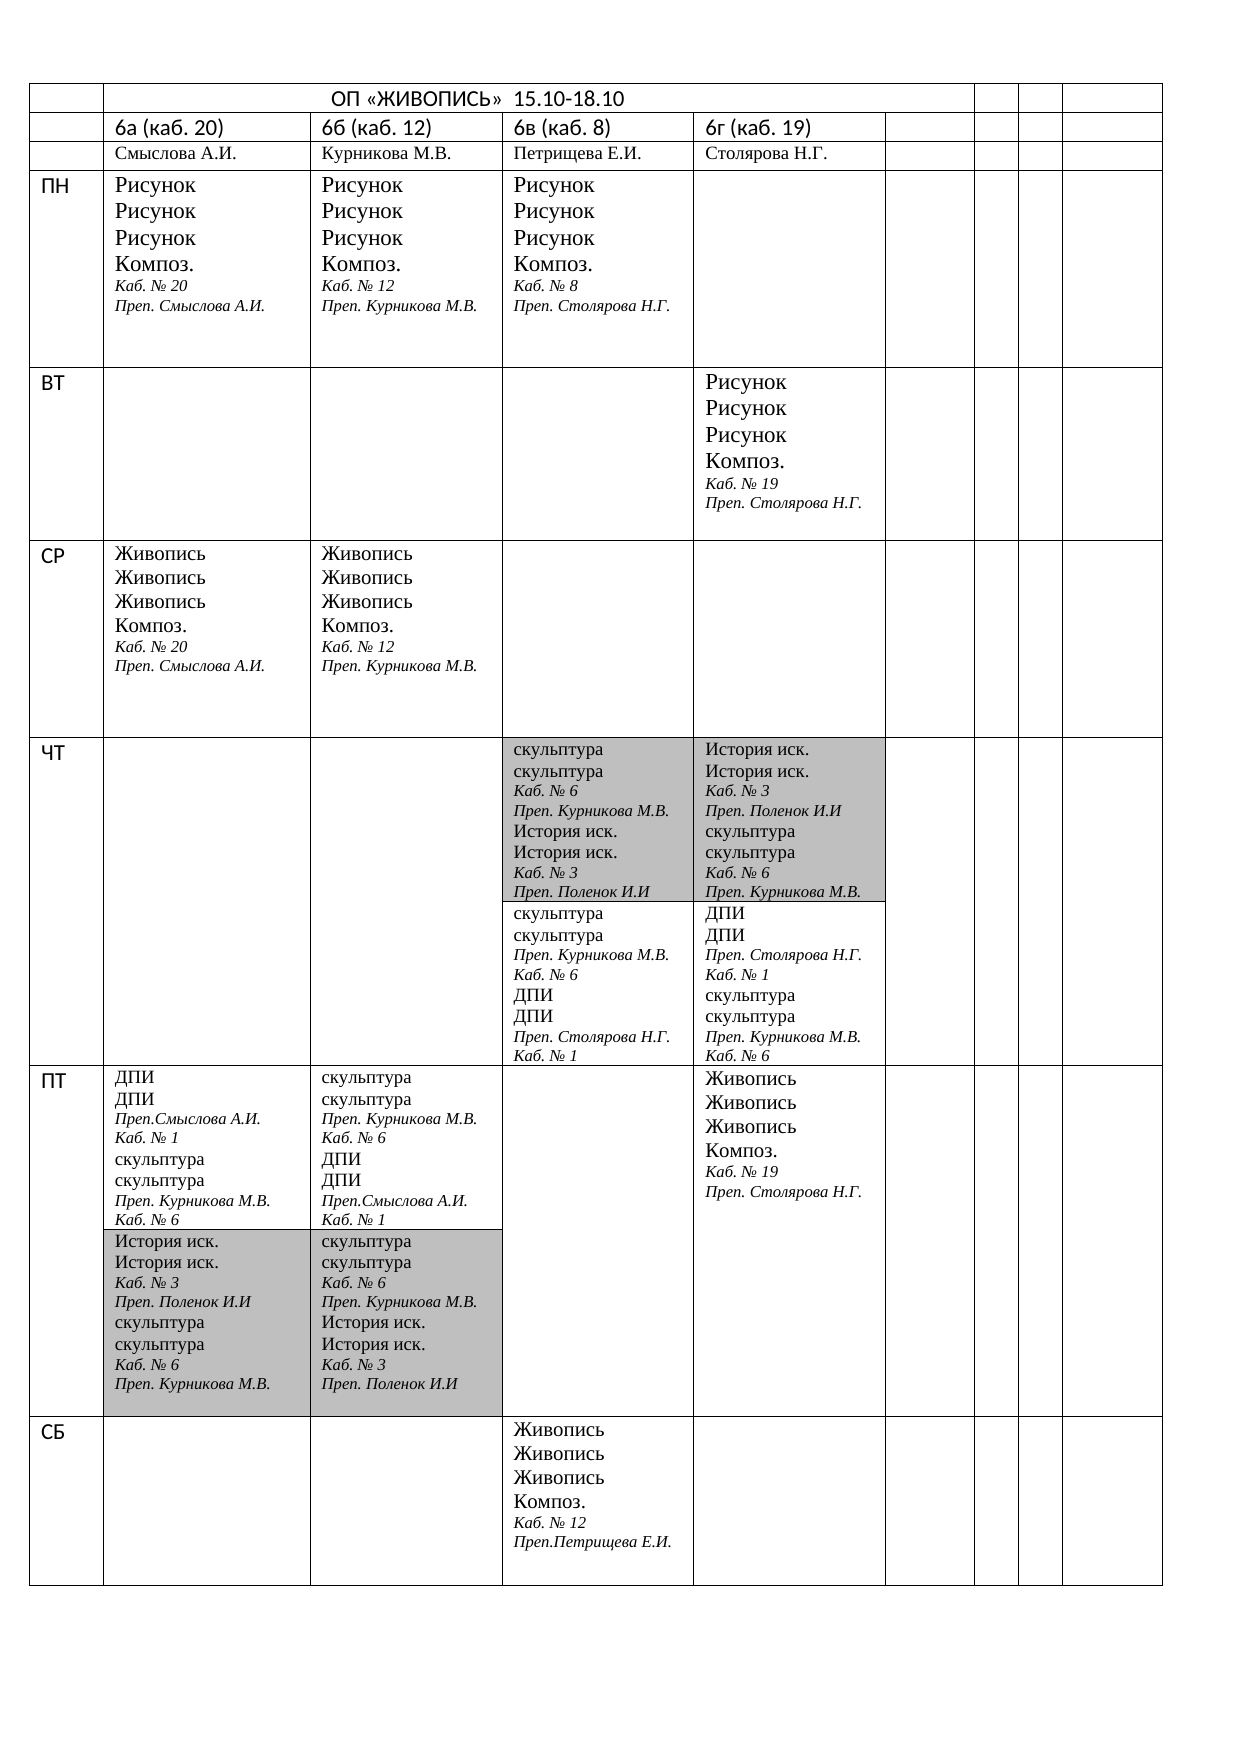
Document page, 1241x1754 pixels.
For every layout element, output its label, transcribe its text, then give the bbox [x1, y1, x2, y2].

table_cell СБ [30, 1417, 103, 1585]
table_cell СР [30, 541, 103, 737]
table_cell [311, 368, 502, 540]
table_cell [503, 541, 693, 737]
table_cell [975, 1417, 1018, 1585]
table_cell Петрищева Е.И. [503, 142, 693, 170]
table_cell [1063, 142, 1162, 170]
table_cell 6в (каб. 8) [503, 113, 693, 141]
table_cell Живопись Живопись Живопись Композ. Каб. № 19 Преп. Столярова Н.Г. [694, 1066, 885, 1416]
table_cell [311, 738, 502, 1065]
table_cell [1063, 171, 1162, 367]
table_cell История иск. История иск. Каб. № 3 Преп. Поленок И.И скульптура скульптура Каб. № 6 Преп. Курникова М.В. [104, 1230, 310, 1416]
table_cell [1019, 368, 1062, 540]
table_cell ДПИ ДПИ Преп. Столярова Н.Г. Каб. № 1 скульптура скульптура Преп. Курникова М.В. Каб. № 6 [694, 902, 885, 1065]
table_cell скульптура скульптура Преп. Курникова М.В. Каб. № 6 ДПИ ДПИ Преп. Столярова Н.Г. Каб. № 1 [503, 902, 693, 1065]
table_cell [104, 368, 310, 540]
table_cell ДПИ ДПИ Преп.Смыслова А.И. Каб. № 1 скульптура скульптура Преп. Курникова М.В. Каб. № 6 [104, 1066, 310, 1229]
table_cell [886, 368, 974, 540]
table_cell [1019, 1417, 1062, 1585]
table_cell Живопись Живопись Живопись Композ. Каб. № 12 Преп. Курникова М.В. [311, 541, 502, 737]
table_cell [886, 142, 974, 170]
table_cell [975, 113, 1018, 141]
table_cell [975, 171, 1018, 367]
table_cell ЧТ [30, 738, 103, 1065]
table_cell [886, 171, 974, 367]
table_cell [694, 541, 885, 737]
table_cell [104, 738, 310, 1065]
table_cell [1019, 171, 1062, 367]
table_cell Смыслова А.И. [104, 142, 310, 170]
table_header [1063, 84, 1162, 112]
table_cell ПН [30, 171, 103, 367]
table_cell [503, 368, 693, 540]
table_cell Рисунок Рисунок Рисунок Композ. Каб. № 20 Преп. Смыслова А.И. [104, 171, 310, 367]
table_cell Курникова М.В. [311, 142, 502, 170]
table_cell ПТ [30, 1066, 103, 1416]
table_cell [1063, 738, 1162, 1065]
table_cell [1019, 541, 1062, 737]
table_cell Столярова Н.Г. [694, 142, 885, 170]
table_cell [1019, 142, 1062, 170]
table_cell [311, 1417, 502, 1585]
table_cell [975, 738, 1018, 1065]
table_cell [694, 171, 885, 367]
table_cell 6г (каб. 19) [694, 113, 885, 141]
table_cell скульптура скульптура Каб. № 6 Преп. Курникова М.В. История иск. История иск. Каб. № 3 Преп. Поленок И.И [503, 738, 693, 901]
table_cell [30, 113, 103, 141]
table_cell [694, 1417, 885, 1585]
table_cell [1019, 738, 1062, 1065]
table_cell [1063, 1066, 1162, 1416]
table_cell [886, 1417, 974, 1585]
table_cell [1019, 113, 1062, 141]
table_cell [503, 1066, 693, 1416]
table_cell [1063, 368, 1162, 540]
table_cell [1063, 1417, 1162, 1585]
table_cell Рисунок Рисунок Рисунок Композ. Каб. № 12 Преп. Курникова М.В. [311, 171, 502, 367]
table_header [975, 84, 1018, 112]
table_cell [886, 738, 974, 1065]
table_cell [1063, 541, 1162, 737]
table_cell [1019, 1066, 1062, 1416]
table_cell скульптура скульптура Каб. № 6 Преп. Курникова М.В. История иск. История иск. Каб. № 3 Преп. Поленок И.И [311, 1230, 502, 1416]
table_header ОП «ЖИВОПИСЬ» 15.10-18.10 [104, 84, 974, 112]
table_cell [975, 541, 1018, 737]
table_cell Живопись Живопись Живопись Композ. Каб. № 20 Преп. Смыслова А.И. [104, 541, 310, 737]
table_cell [104, 1417, 310, 1585]
table_cell [975, 142, 1018, 170]
table_cell [975, 368, 1018, 540]
table_cell [886, 113, 974, 141]
table_cell [30, 142, 103, 170]
table_cell [886, 1066, 974, 1416]
table_cell История иск. История иск. Каб. № 3 Преп. Поленок И.И скульптура скульптура Каб. № 6 Преп. Курникова М.В. [694, 738, 885, 901]
table_cell ВТ [30, 368, 103, 540]
table_cell 6а (каб. 20) [104, 113, 310, 141]
table_cell [886, 541, 974, 737]
table_cell [975, 1066, 1018, 1416]
table_cell 6б (каб. 12) [311, 113, 502, 141]
table_header [30, 84, 103, 112]
table_cell [1063, 113, 1162, 141]
table_header [1019, 84, 1062, 112]
table_cell Живопись Живопись Живопись Композ. Каб. № 12 Преп.Петрищева Е.И. [503, 1417, 693, 1585]
table_cell скульптура скульптура Преп. Курникова М.В. Каб. № 6 ДПИ ДПИ Преп.Смыслова А.И. Каб. № 1 [311, 1066, 502, 1229]
table_cell Рисунок Рисунок Рисунок Композ. Каб. № 8 Преп. Столярова Н.Г. [503, 171, 693, 367]
table_cell Рисунок Рисунок Рисунок Композ. Каб. № 19 Преп. Столярова Н.Г. [694, 368, 885, 540]
